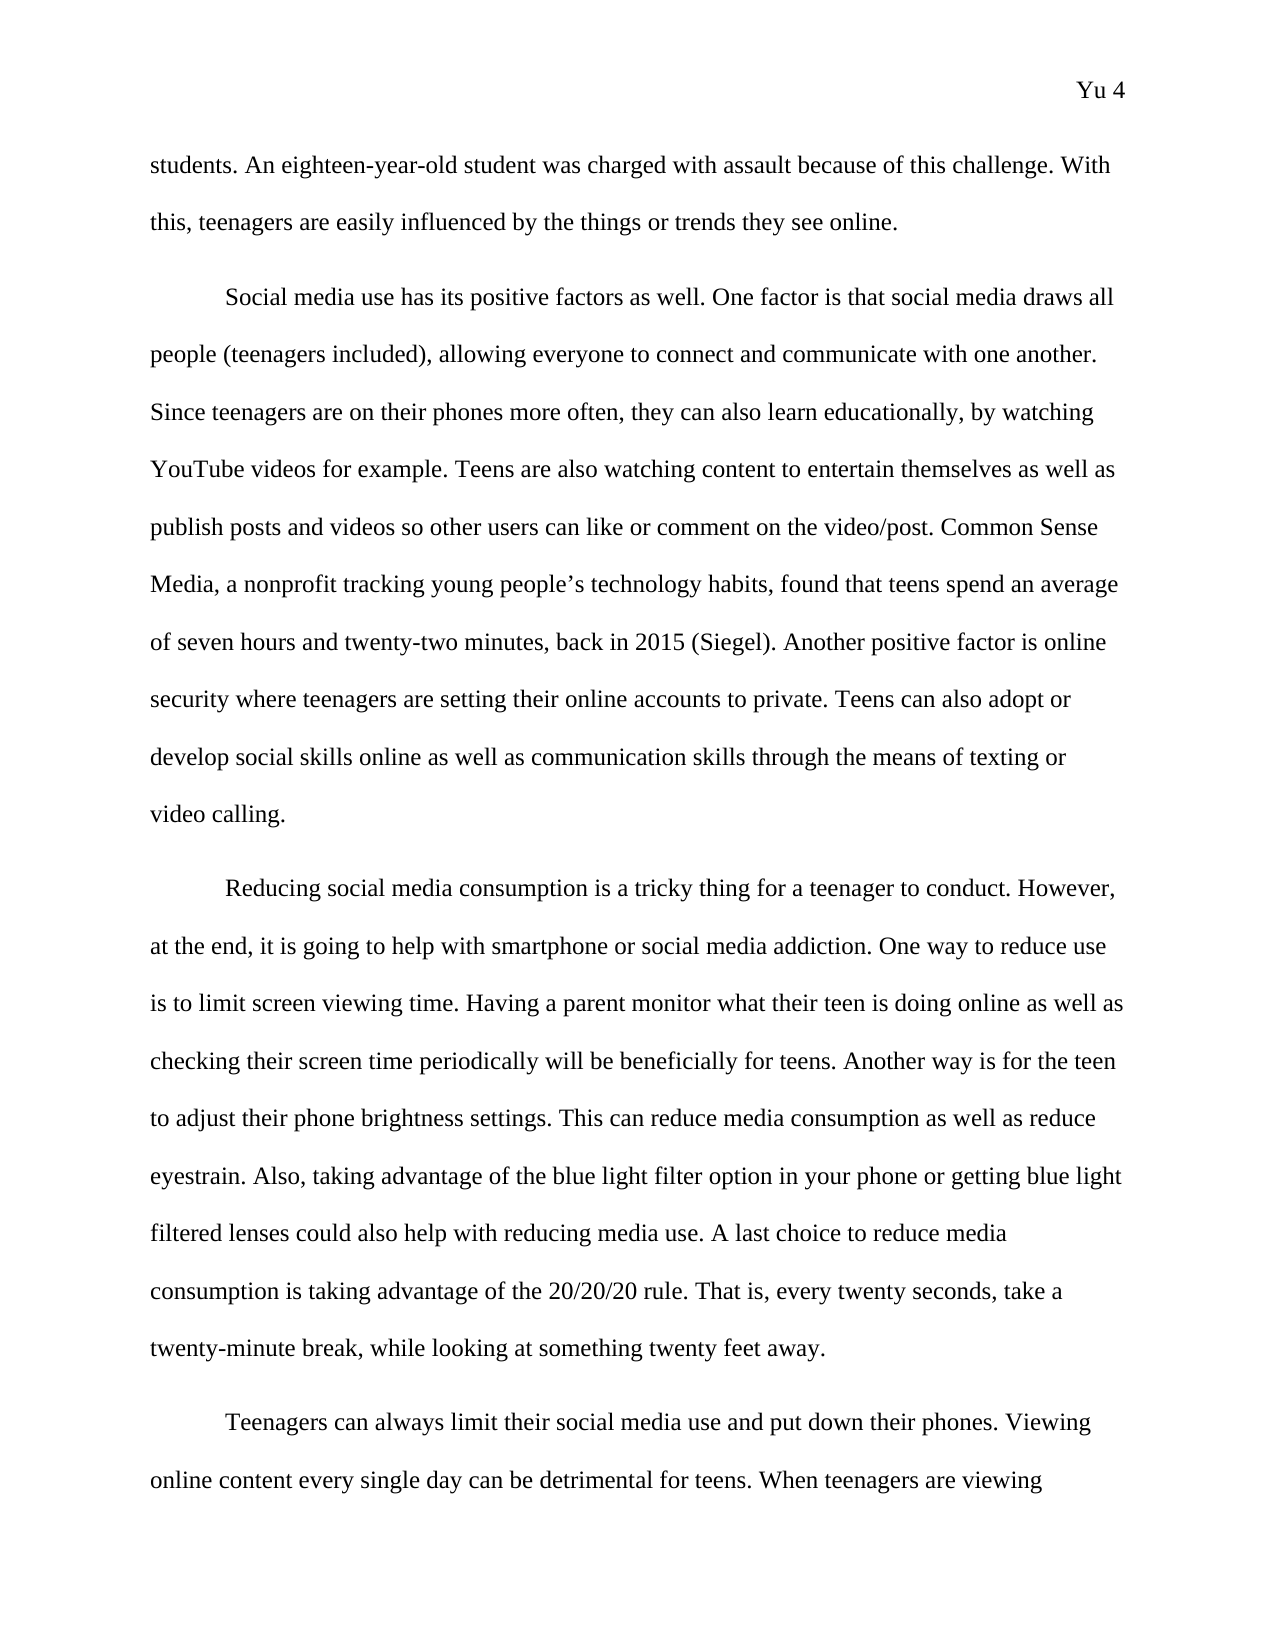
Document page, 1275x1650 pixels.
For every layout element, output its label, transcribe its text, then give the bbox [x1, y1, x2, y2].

text Social media use has its positive factors as well. One factor is that social media draws all people (teenagers included), allowing everyone to connect and communicate with one another. Since teenagers are on their phones more often, they can also learn educationally, by watching YouTube videos for example. Teens are also watching content to entertain themselves as well as publish posts and videos so other users can like or comment on the video/post. Common Sense Media, a nonprofit tracking young people’s technology habits, found that teens spend an average of seven hours and twenty-two minutes, back in 2015 (Siegel). Another positive factor is online security where teenagers are setting their online accounts to private. Teens can also adopt or develop social skills online as well as communication skills through the means of texting or video calling. [150, 282, 1125, 828]
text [150, 1407, 1125, 1494]
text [150, 150, 1125, 236]
text Reducing social media consumption is a tricky thing for a teenager to conduct. However, at the end, it is going to help with smartphone or social media addiction. One way to reduce use is to limit screen viewing time. Having a parent monitor what their teen is doing online as well as checking their screen time periodically will be beneficially for teens. Another way is for the teen to adjust their phone brightness settings. This can reduce media consumption as well as reduce eyestrain. Also, taking advantage of the blue light filter option in your phone or getting blue light filtered lenses could also help with reducing media use. A last choice to reduce media consumption is taking advantage of the 20/20/20 rule. That is, every twenty seconds, take a twenty-minute break, while looking at something twenty feet away. [150, 873, 1125, 1362]
